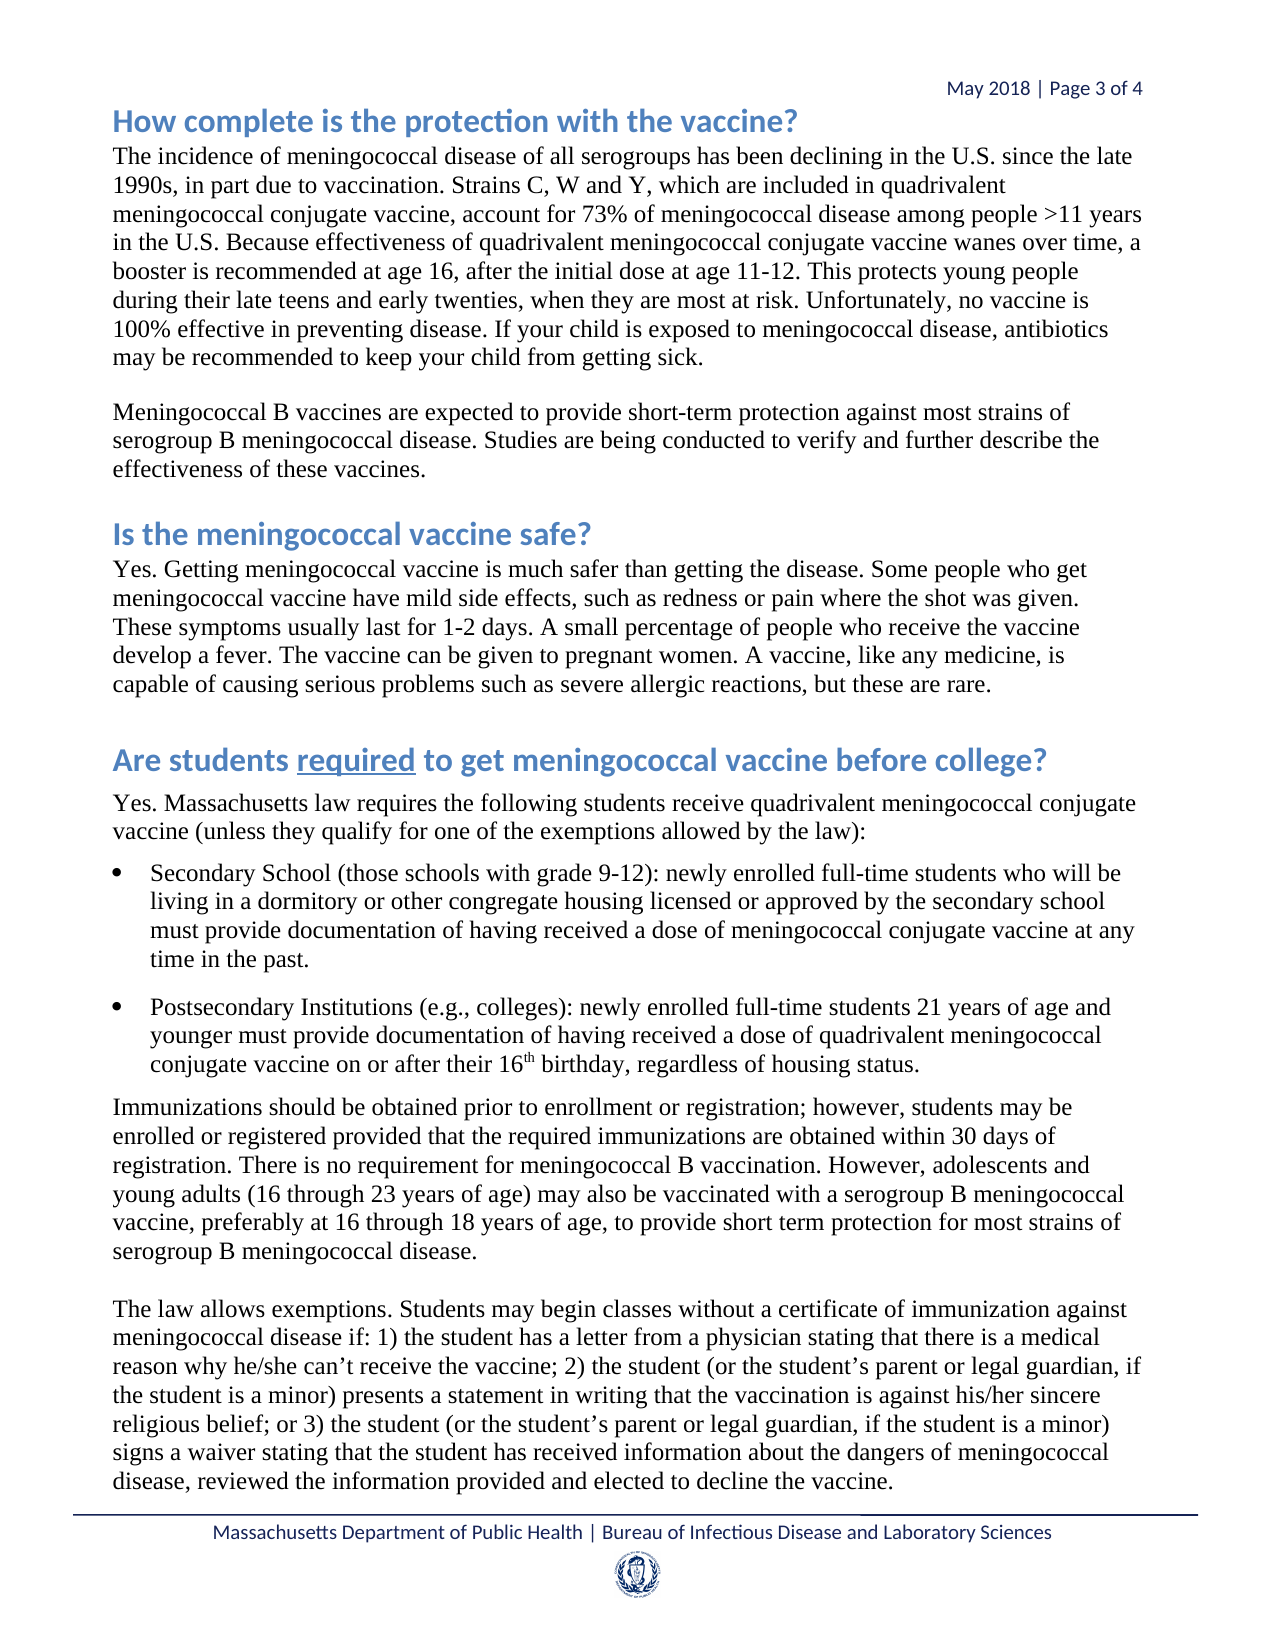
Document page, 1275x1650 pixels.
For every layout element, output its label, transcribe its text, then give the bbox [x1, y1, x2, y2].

picture [614, 1551, 661, 1598]
text How complete is the protection with the vaccine? [112, 100, 1143, 141]
text Is the meningococcal vaccine safe? [112, 513, 1143, 554]
text Yes. Massachusetts law requires the following students receive quadrivalent meningococcal conjugate vaccine (unless they qualify for one of the exemptions allowed by the law): [112, 788, 1143, 845]
list Postsecondary Institutions (e.g., colleges): newly enrolled full-time students 21 years of age and younger must provide documentation of having received a dose of quadrivalent meningococcal conjugate vaccine on or after their 16th birthday, regardless of housing status. [112, 992, 1143, 1078]
text The incidence of meningococcal disease of all serogroups has been declining in the U.S. since the late 1990s, in part due to vaccination. Strains C, W and Y, which are included in quadrivalent meningococcal conjugate vaccine, account for 73% of meningococcal disease among people >11 years in the U.S. Because effectiveness of quadrivalent meningococcal conjugate vaccine wanes over time, a booster is recommended at age 16, after the initial dose at age 11-12. This protects young people during their late teens and early twenties, when they are most at risk. Unfortunately, no vaccine is 100% effective in preventing disease. If your child is exposed to meningococcal disease, antibiotics may be recommended to keep your child from getting sick. [112, 141, 1143, 371]
text Yes. Getting meningococcal vaccine is much safer than getting the disease. Some people who get meningococcal vaccine have mild side effects, such as redness or pain where the shot was given. These symptoms usually last for 1-2 days. A small percentage of people who receive the vaccine develop a fever. The vaccine can be given to pregnant women. A vaccine, like any medicine, is capable of causing serious problems such as severe allergic reactions, but these are rare. [112, 554, 1143, 698]
text Are students required to get meningococcal vaccine before college? [112, 738, 1143, 779]
text Immunizations should be obtained prior to enrollment or registration; however, students may be enrolled or registered provided that the required immunizations are obtained within 30 days of registration. There is no requirement for meningococcal B vaccination. However, adolescents and young adults (16 through 23 years of age) may also be vaccinated with a serogroup B meningococcal vaccine, preferably at 16 through 18 years of age, to provide short term protection for most strains of serogroup B meningococcal disease. [112, 1092, 1143, 1265]
text The law allows exemptions. Students may begin classes without a certificate of immunization against meningococcal disease if: 1) the student has a letter from a physician stating that there is a medical reason why he/she can’t receive the vaccine; 2) the student (or the student’s parent or legal guardian, if the student is a minor) presents a statement in writing that the vaccination is against his/her sincere religious belief; or 3) the student (or the student’s parent or legal guardian, if the student is a minor) signs a waiver stating that the student has received information about the dangers of meningococcal disease, reviewed the information provided and elected to decline the vaccine. [112, 1294, 1143, 1495]
text May 2018 | Page 3 of 4 [112, 75, 1143, 100]
text Meningococcal B vaccines are expected to provide short-term protection against most strains of serogroup B meningococcal disease. Studies are being conducted to verify and further describe the effectiveness of these vaccines. [112, 397, 1143, 483]
list Secondary School (those schools with grade 9-12): newly enrolled full-time students who will be living in a dormitory or other congregate housing licensed or approved by the secondary school must provide documentation of having received a dose of meningococcal conjugate vaccine at any time in the past. [112, 858, 1143, 973]
